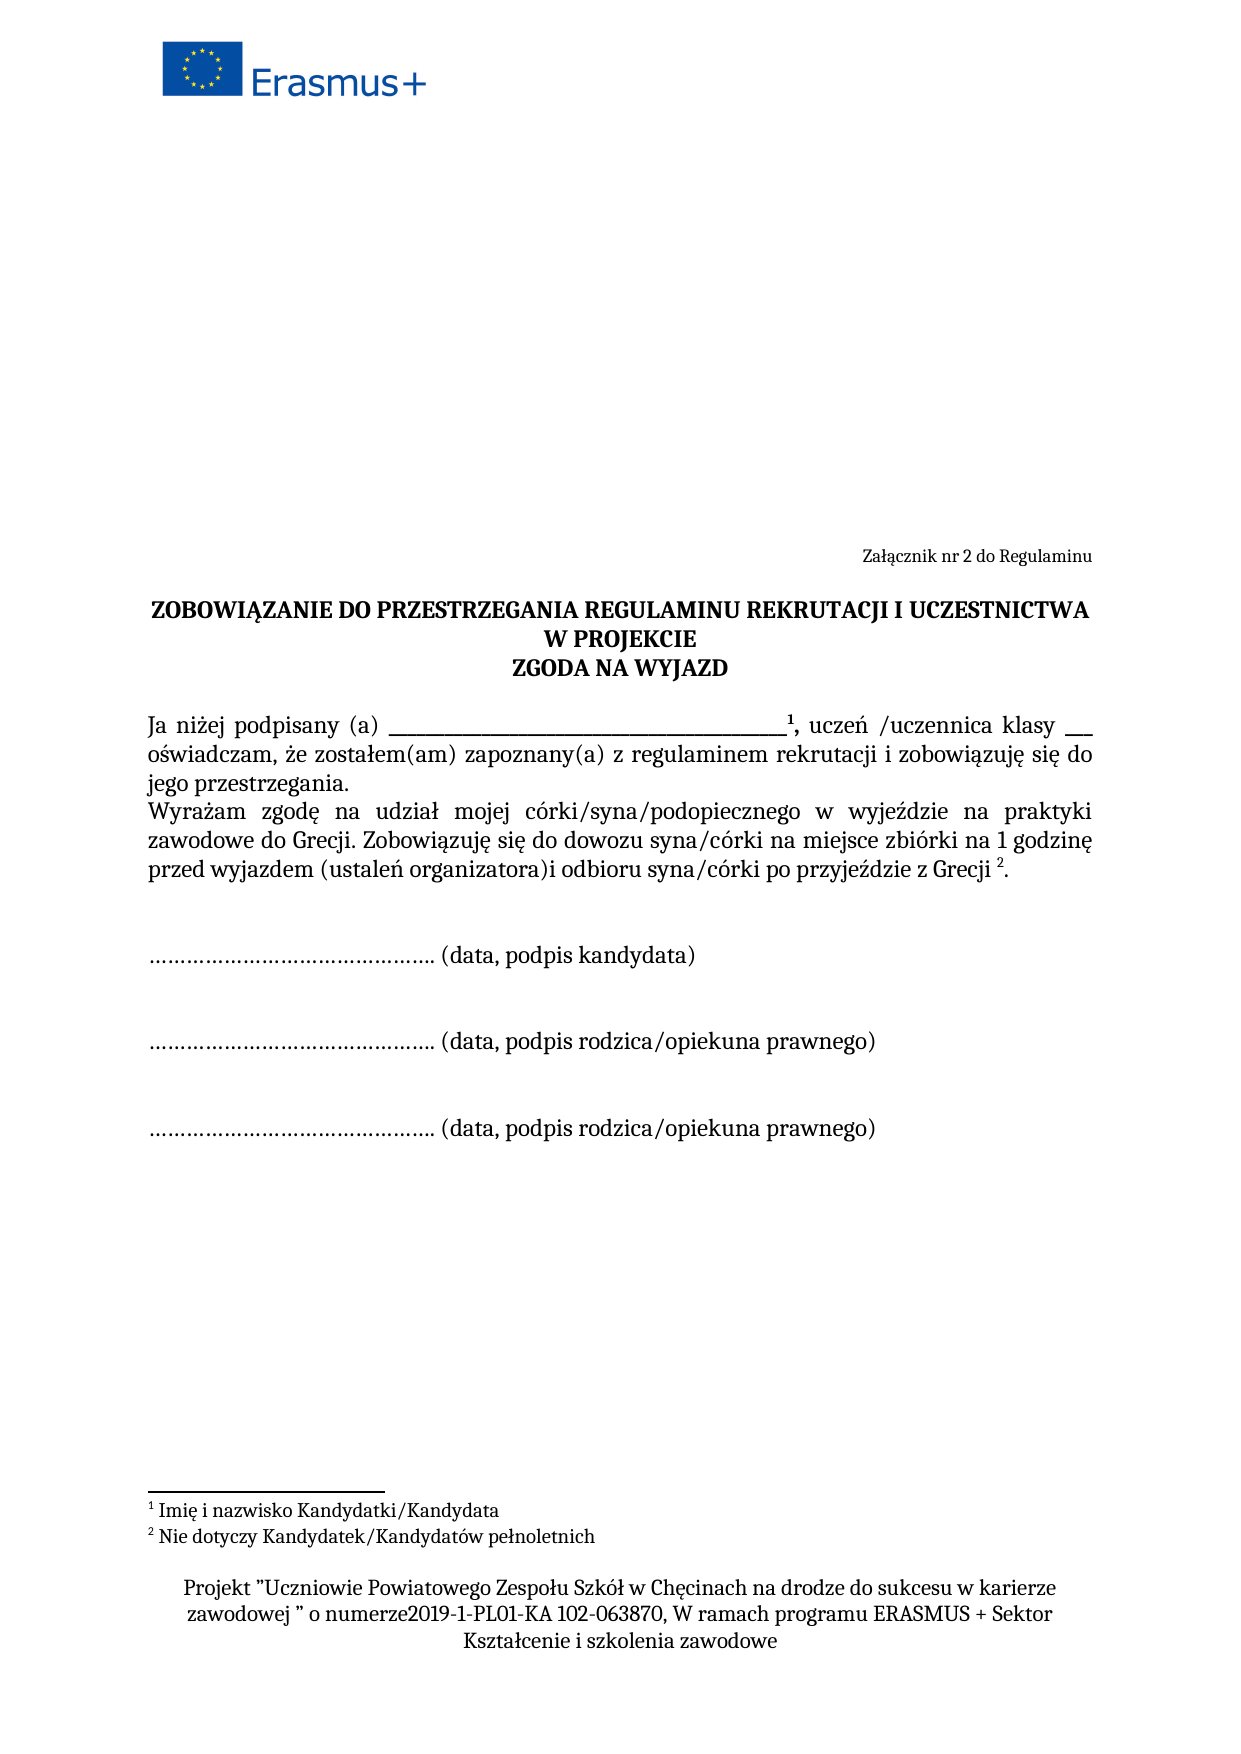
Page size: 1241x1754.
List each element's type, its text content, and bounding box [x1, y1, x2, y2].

text ………………………………………. (data, podpis rodzica/opiekuna prawnego) [148, 1027, 1093, 1056]
text ………………………………………. (data, podpis kandydata) [148, 941, 1093, 970]
picture [147, 27, 441, 111]
text Wyrażam zgodę na udział mojej córki/syna/podopiecznego w wyjeździe na praktyki zawodowe do Grecji. Zobowiązuję się do dowozu syna/córki na miejsce zbiórki na 1 godzinę przed wyjazdem (ustaleń organizatora)i odbioru syna/córki po przyjeździe z Grecji . [148, 797, 1093, 883]
text ZGODA NA WYJAZD [148, 653, 1093, 682]
text ZOBOWIĄZANIE DO PRZESTRZEGANIA REGULAMINU REKRUTACJI I UCZESTNICTWA W PROJEKCIE [148, 596, 1093, 653]
text ………………………………………. (data, podpis rodzica/opiekuna prawnego) [148, 1113, 1093, 1142]
text Załącznik nr 2 do Regulaminu [148, 546, 1093, 567]
text Ja niżej podpisany (a) ___________________________________________, uczeń /uczennica klasy ___ oświadczam, że zostałem(am) zapoznany(a) z regulaminem rekrutacji i zobowiązuję się do jego przestrzegania. [148, 711, 1093, 797]
